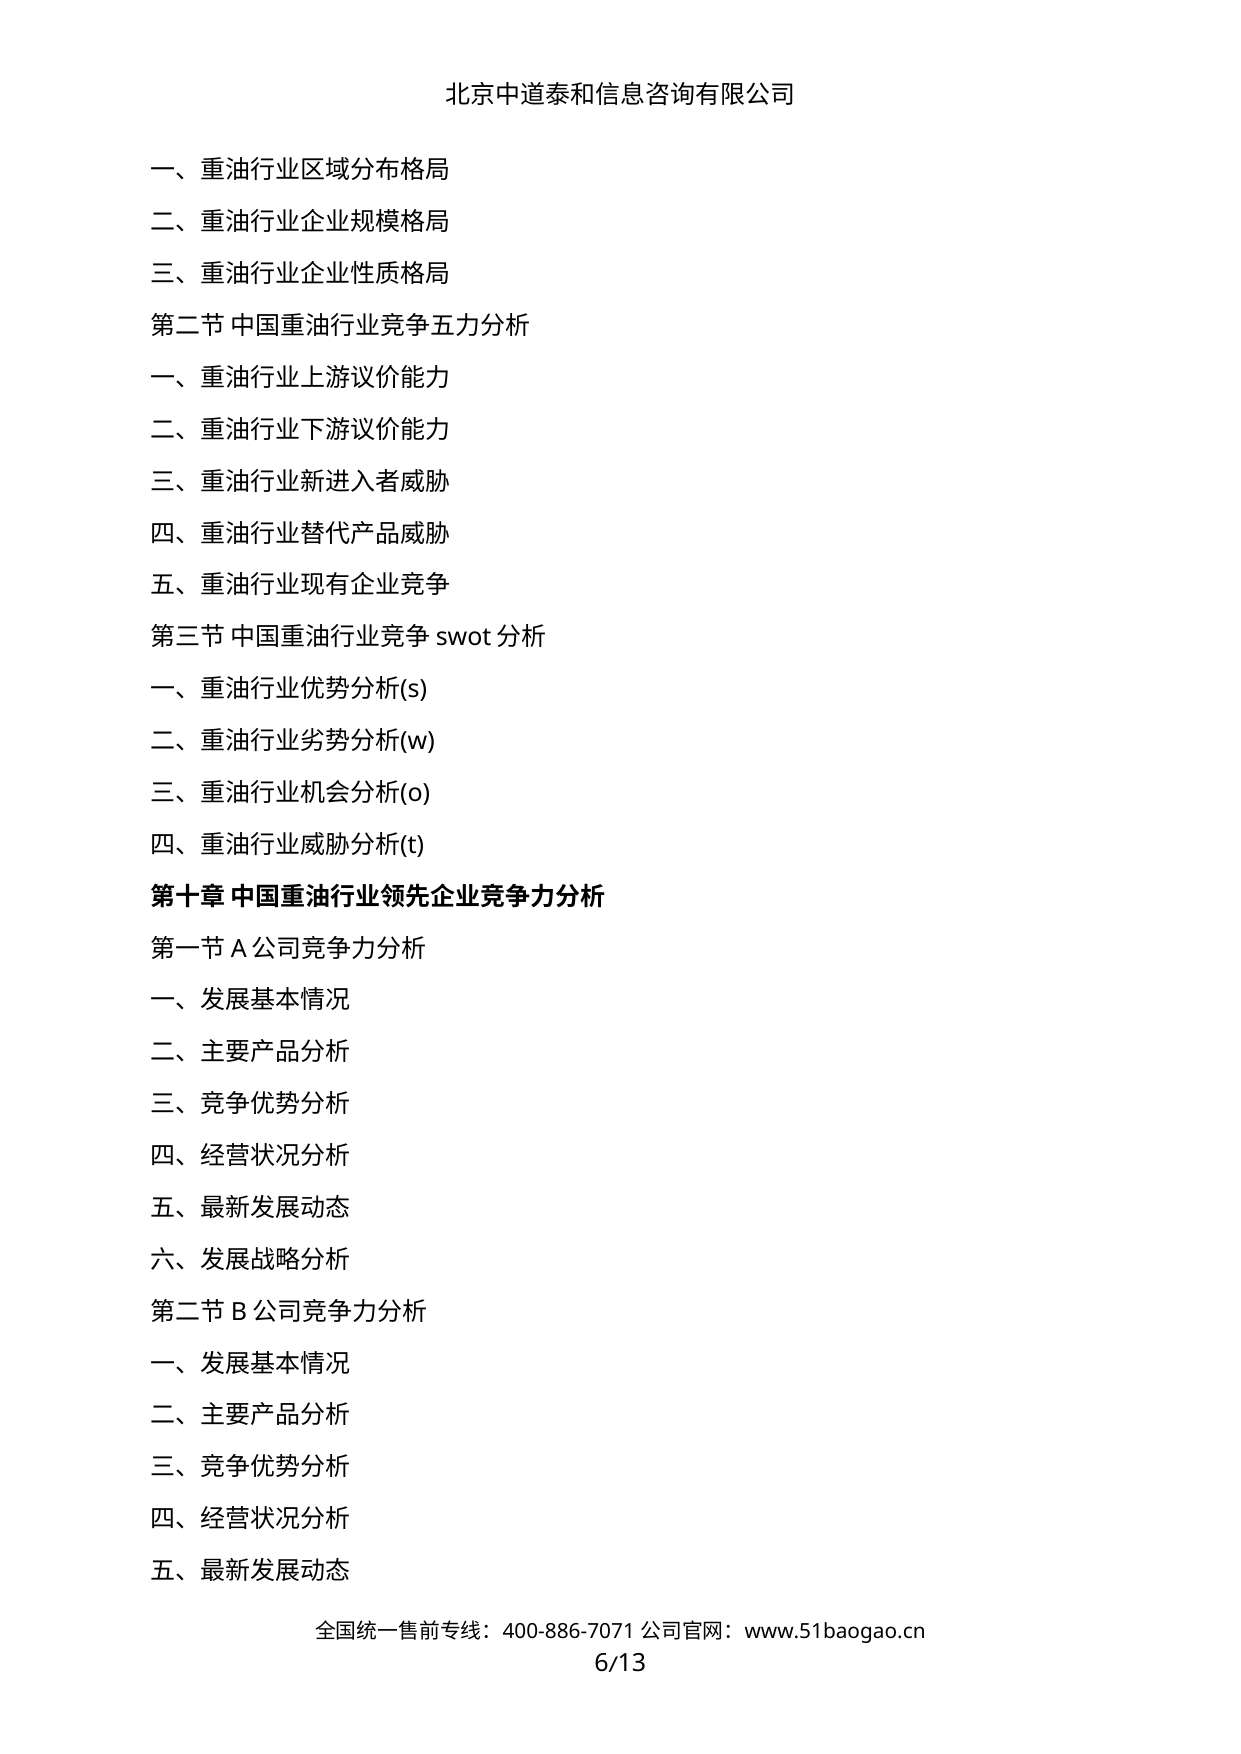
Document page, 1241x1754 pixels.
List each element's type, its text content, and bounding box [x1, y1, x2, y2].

text 四、重油行业威胁分析(t) [150, 824, 1090, 861]
text 三、重油行业新进入者威胁 [150, 461, 1090, 497]
text 五、重油行业现有企业竞争 [150, 565, 1090, 601]
text 第一节 A公司竞争力分析 [150, 928, 1090, 964]
text 三、竞争优势分析 [150, 1447, 1090, 1483]
text 二、重油行业企业规模格局 [150, 202, 1090, 238]
text 一、发展基本情况 [150, 1343, 1090, 1379]
text 二、主要产品分析 [150, 1032, 1090, 1068]
text 第三节 中国重油行业竞争swot分析 [150, 617, 1090, 653]
text 三、重油行业机会分析(o) [150, 772, 1090, 809]
text 一、重油行业上游议价能力 [150, 357, 1090, 394]
text 四、经营状况分析 [150, 1499, 1090, 1535]
text 一、重油行业优势分析(s) [150, 669, 1090, 705]
text 四、重油行业替代产品威胁 [150, 513, 1090, 549]
text 二、重油行业下游议价能力 [150, 409, 1090, 446]
text 第二节 中国重油行业竞争五力分析 [150, 306, 1090, 342]
text 五、最新发展动态 [150, 1187, 1090, 1224]
text 一、重油行业区域分布格局 [150, 150, 1090, 186]
text 一、发展基本情况 [150, 980, 1090, 1016]
text 二、重油行业劣势分析(w) [150, 721, 1090, 757]
text 三、竞争优势分析 [150, 1084, 1090, 1120]
text 三、重油行业企业性质格局 [150, 254, 1090, 290]
text 第二节 B公司竞争力分析 [150, 1291, 1090, 1327]
text 五、最新发展动态 [150, 1551, 1090, 1587]
text 四、经营状况分析 [150, 1136, 1090, 1172]
text 二、主要产品分析 [150, 1395, 1090, 1431]
text 六、发展战略分析 [150, 1239, 1090, 1276]
text 第十章 中国重油行业领先企业竞争力分析 [150, 876, 1090, 912]
